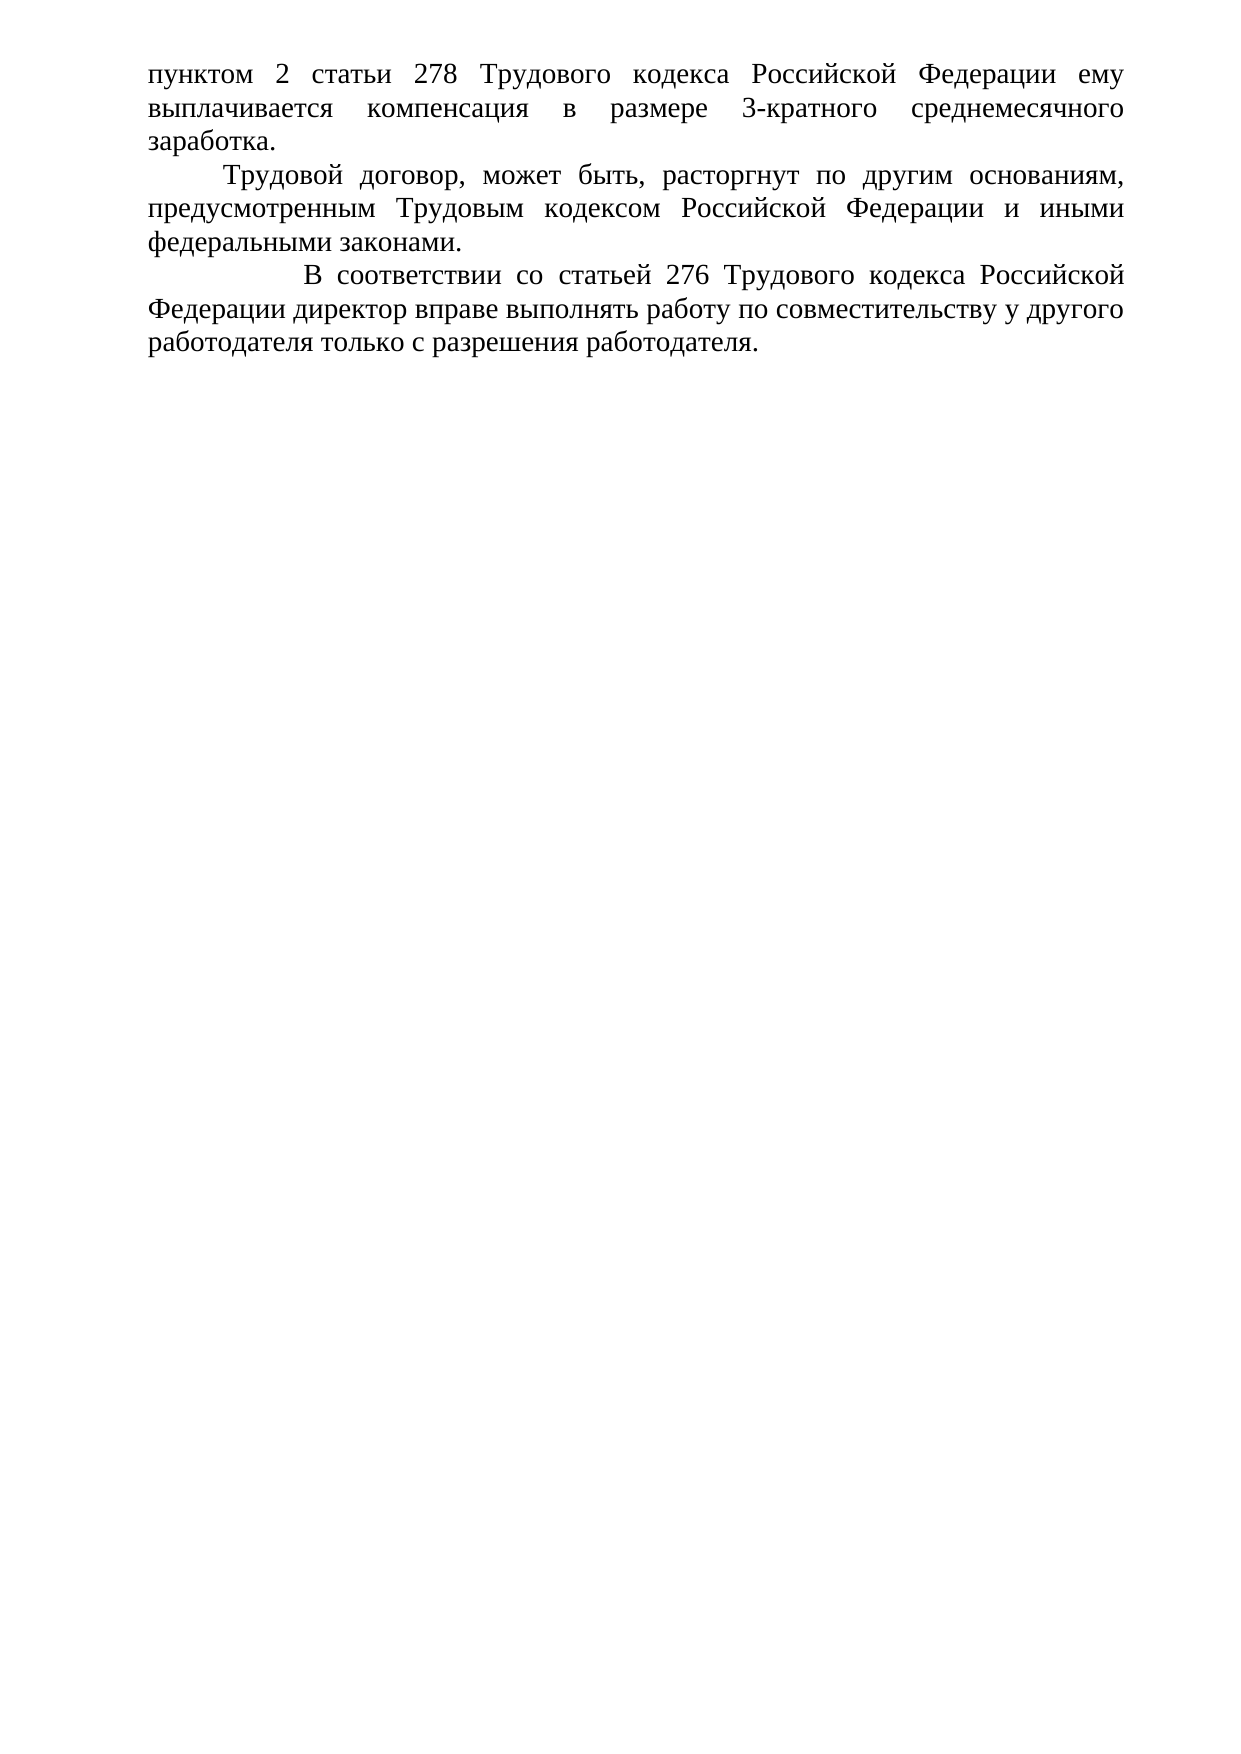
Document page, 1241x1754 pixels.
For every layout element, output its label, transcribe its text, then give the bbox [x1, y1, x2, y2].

text В соответствии со статьей 276 Трудового кодекса Российской Федерации директор вправе выполнять работу по совместительству у другого работодателя только с разрешения работодателя. [148, 257, 1125, 358]
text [148, 56, 1125, 157]
text Трудовой договор, может быть, расторгнут по другим основаниям, предусмотренным Трудовым кодексом Российской Федерации и иными федеральными законами. [148, 157, 1125, 257]
